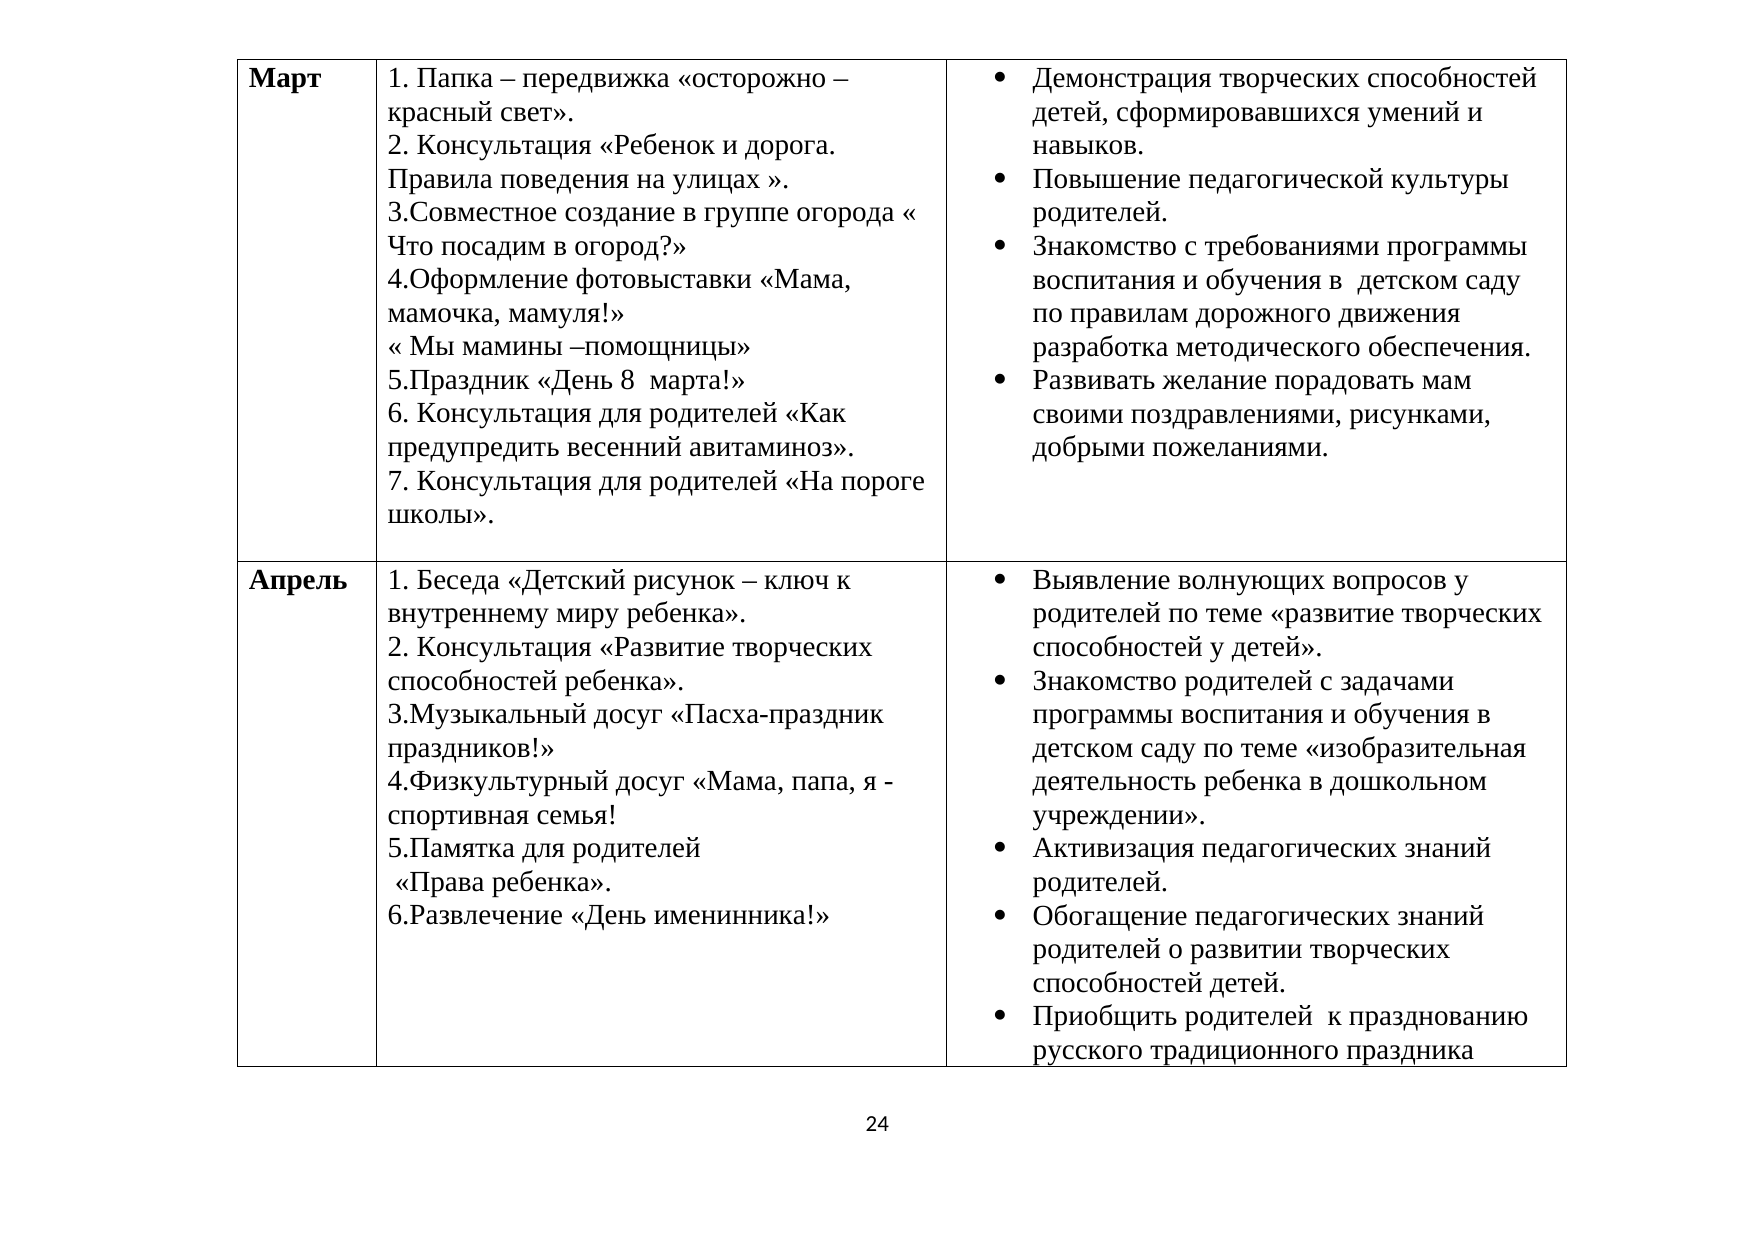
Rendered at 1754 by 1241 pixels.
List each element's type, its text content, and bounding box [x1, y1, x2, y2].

table_cell Демонстрация творческих способностей детей, сформировавшихся умений и навыков. Повышение педагогической культуры родителей. Знакомство с требованиями программы воспитания и обучения в детском саду по правилам дорожного движения разработка методического обеспечения. Развивать желание порадовать мам своими поздравлениями, рисунками, добрыми пожеланиями. [947, 60, 1566, 561]
table_cell 1. Беседа «Детский рисунок – ключ к внутреннему миру ребенка». 2. Консультация «Развитие творческих способностей ребенка». 3.Музыкальный досуг «Пасха-праздник праздников!» 4.Физкультурный досуг «Мама, папа, я - спортивная семья! 5.Памятка для родителей «Права ребенка». 6.Развлечение «День именинника!» [377, 562, 946, 1066]
table_cell 1. Папка – передвижка «осторожно – красный свет». 2. Консультация «Ребенок и дорога. Правила поведения на улицах ». 3.Совместное создание в группе огорода « Что посадим в огород?» 4.Оформление фотовыставки «Мама, мамочка, мамуля!» « Мы мамины –помощницы» 5.Праздник «День 8 марта!» 6. Консультация для родителей «Как предупредить весенний авитаминоз». 7. Консультация для родителей «На пороге школы». [377, 60, 946, 561]
table_cell Март [238, 60, 376, 561]
table_cell Выявление волнующих вопросов у родителей по теме «развитие творческих способностей у детей». Знакомство родителей с задачами программы воспитания и обучения в детском саду по теме «изобразительная деятельность ребенка в дошкольном учреждении». Активизация педагогических знаний родителей. Обогащение педагогических знаний родителей о развитии творческих способностей детей. Приобщить родителей к празднованию русского традиционного праздника [947, 562, 1566, 1066]
table_cell Апрель [238, 562, 376, 1066]
